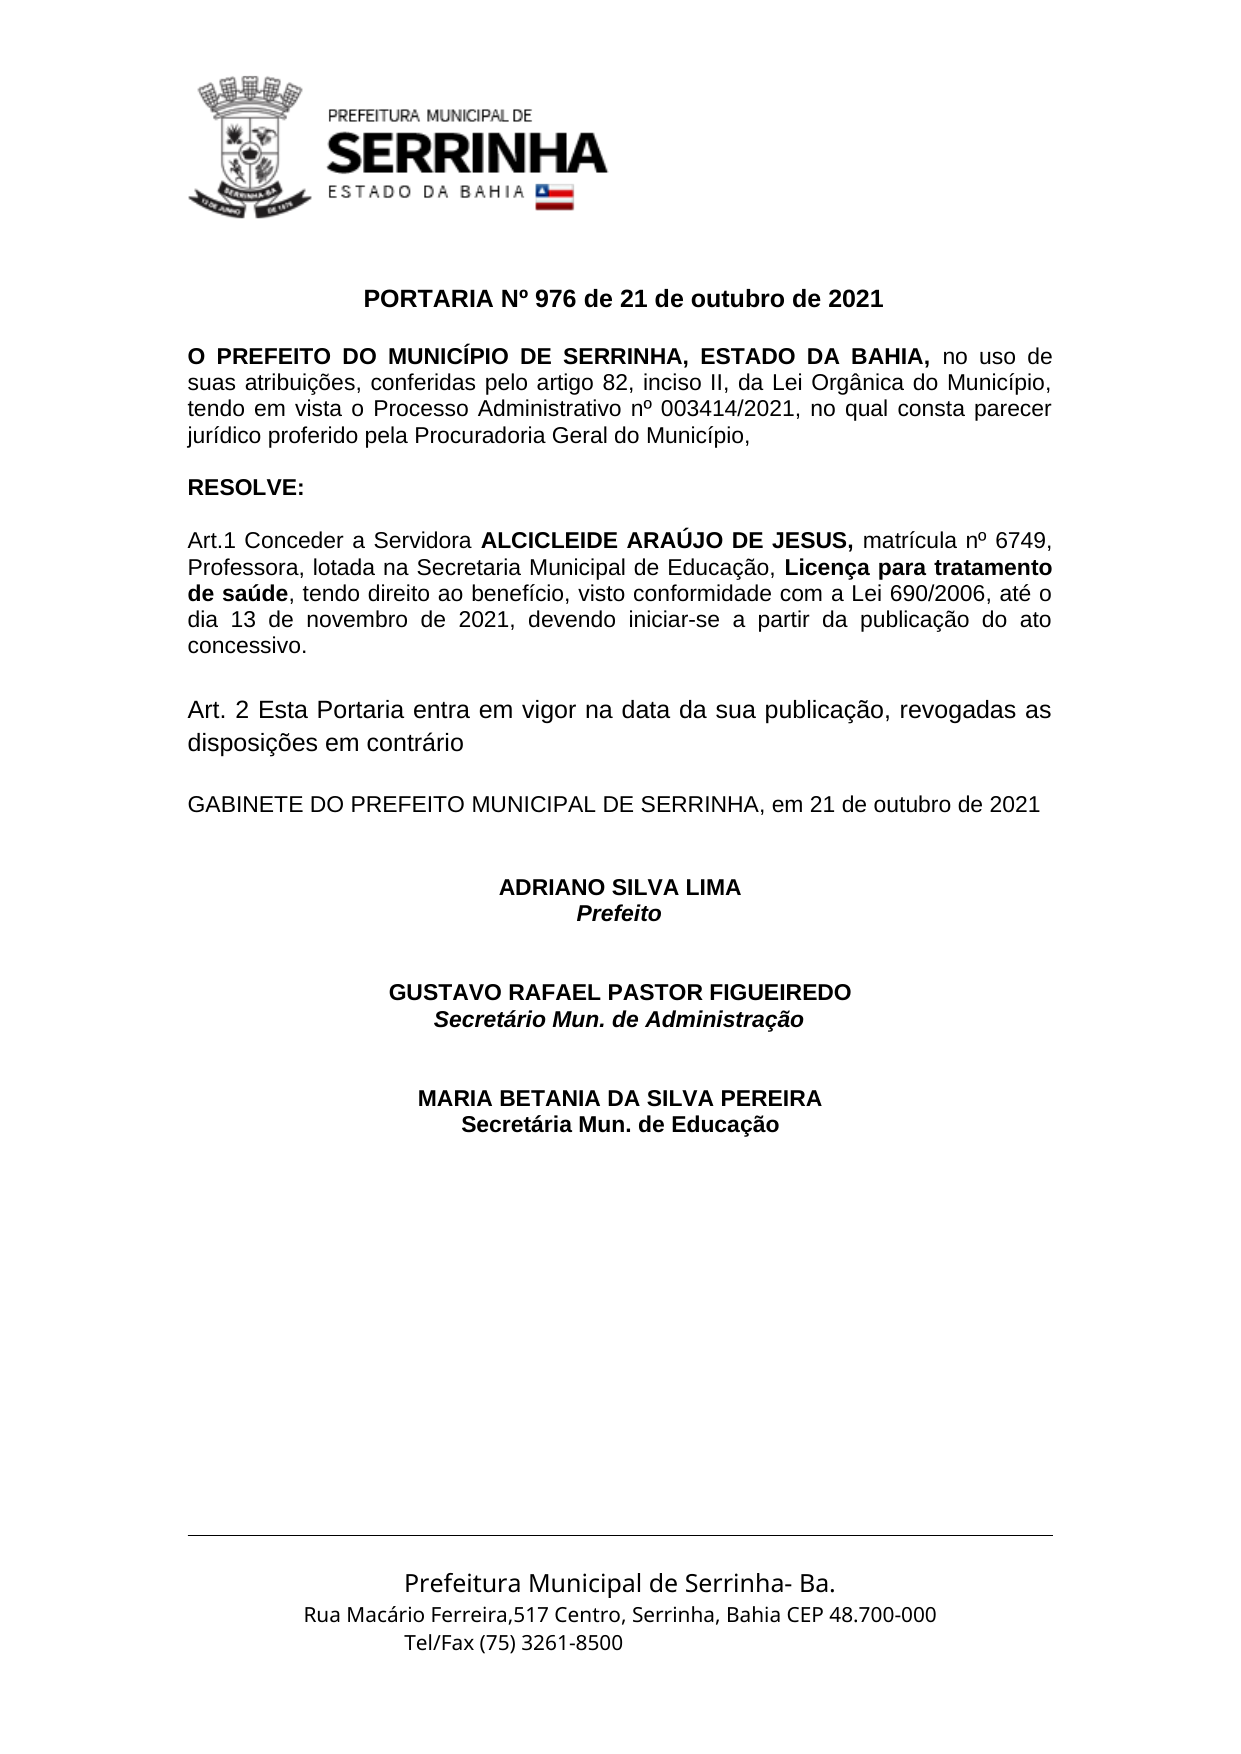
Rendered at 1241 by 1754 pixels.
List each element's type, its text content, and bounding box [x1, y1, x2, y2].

text RESOLVE: [187, 474, 1053, 501]
text MARIA BETANIA DA SILVA PEREIRA [187, 1085, 1053, 1111]
text PORTARIA Nº 976 de 21 de outubro de 2021 [187, 284, 1053, 312]
text Art. 2 Esta Portaria entra em vigor na data da sua publicação, revogadas as disposições em contrário [187, 695, 1053, 757]
text Secretária Mun. de Educação [187, 1111, 1053, 1137]
text ADRIANO SILVA LIMA [187, 874, 1053, 900]
text GUSTAVO RAFAEL PASTOR FIGUEIREDO [187, 979, 1053, 1006]
text Secretário Mun. de Administração [187, 1006, 1053, 1032]
text Prefeito [187, 900, 1053, 927]
text O PREFEITO DO MUNICÍPIO DE SERRINHA, ESTADO DA BAHIA, no uso de suas atribuições, conferidas pelo artigo 82, inciso II, da Lei Orgânica do Município, tendo em vista o Processo Administrativo nº 003414/2021, no qual consta parecer jurídico proferido pela Procuradoria Geral do Município, [187, 343, 1053, 448]
text Art.1 Conceder a Servidora ALCICLEIDE ARAÚJO DE JESUS, matrícula nº 6749, Professora, lotada na Secretaria Municipal de Educação, Licença para tratamento de saúde, tendo direito ao benefício, visto conformidade com a Lei 690/2006, até o dia 13 de novembro de 2021, devendo iniciar-se a partir da publicação do ato concessivo. [187, 527, 1053, 659]
text GABINETE DO PREFEITO MUNICIPAL DE SERRINHA, em 21 de outubro de 2021 [187, 791, 1053, 817]
picture [187, 73, 609, 222]
